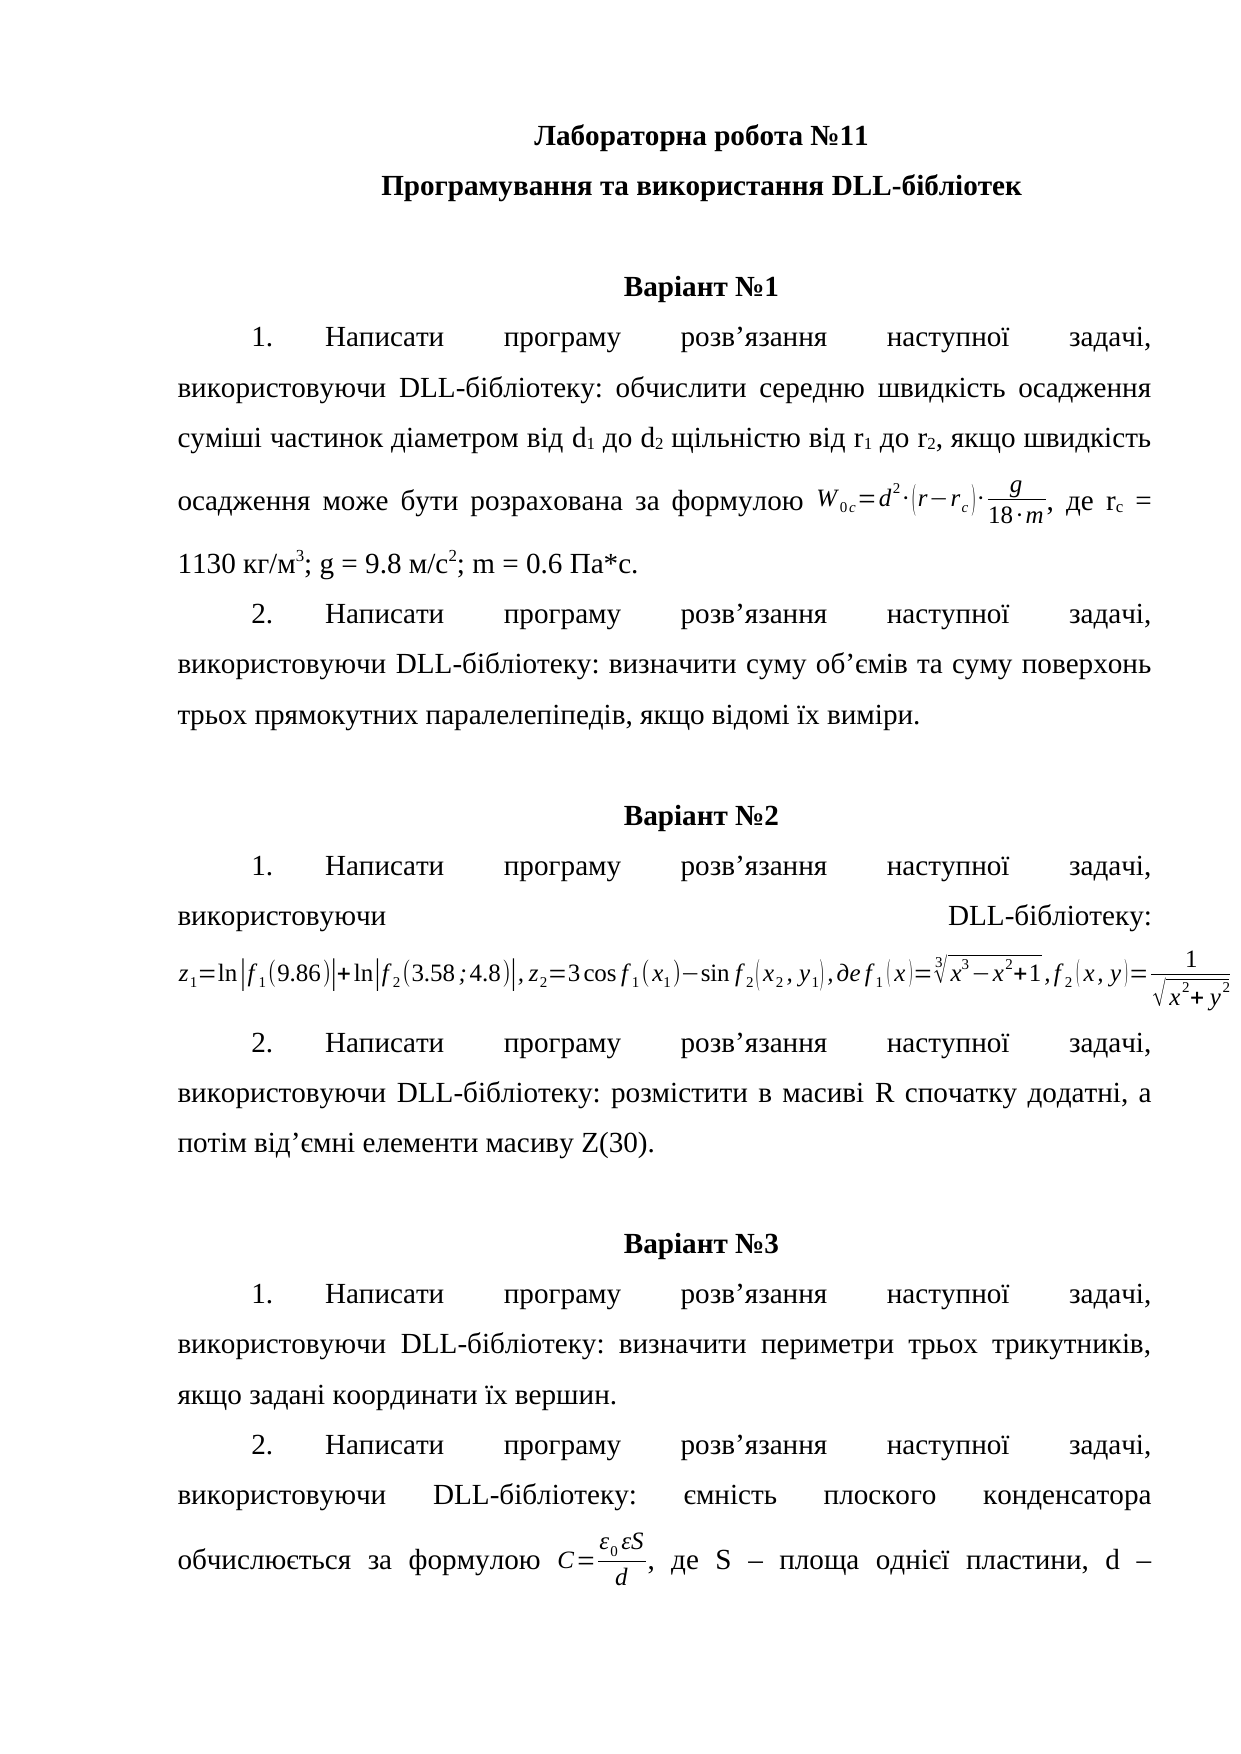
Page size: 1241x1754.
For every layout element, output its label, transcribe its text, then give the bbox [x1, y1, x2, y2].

list Написати програму розв’язання наступної задачі, використовуючи DLL-бібліотеку: визначити периметри трьох трикутників, якщо задані координати їх вершин. [177, 1276, 1152, 1410]
text Програмування та використання DLL-бібліотек [177, 168, 1152, 202]
text Варіант №3 [177, 1226, 1152, 1259]
text Лабораторна робота №11 [177, 118, 1152, 152]
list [177, 1427, 1152, 1591]
list Написати програму розв’язання наступної задачі, використовуючи DLL-бібліотеку: визначити суму об’ємів та суму поверхонь трьох прямокутних паралелепіпедів, якщо відомі їх виміри. [177, 596, 1152, 731]
text Варіант №2 [177, 798, 1152, 831]
list Написати програму розв’язання наступної задачі, використовуючи DLL-бібліотеку: [177, 848, 1152, 1011]
list Написати програму розв’язання наступної задачі, використовуючи DLL-бібліотеку: розмістити в масиві R спочатку додатні, а потім від’ємні елементи масиву Z(30). [177, 1025, 1152, 1159]
text Варіант №1 [177, 269, 1152, 303]
list Написати програму розв’язання наступної задачі, використовуючи DLL-бібліотеку: обчислити середню швидкість осадження суміші частинок діаметром від d1 до d2 щільністю від r1 до r2, якщо швидкість осадження може бути розрахована за формулою , де rc = 1130 кг/м3; g = 9.8 м/с2; m = 0.6 Па*с. [177, 319, 1152, 579]
